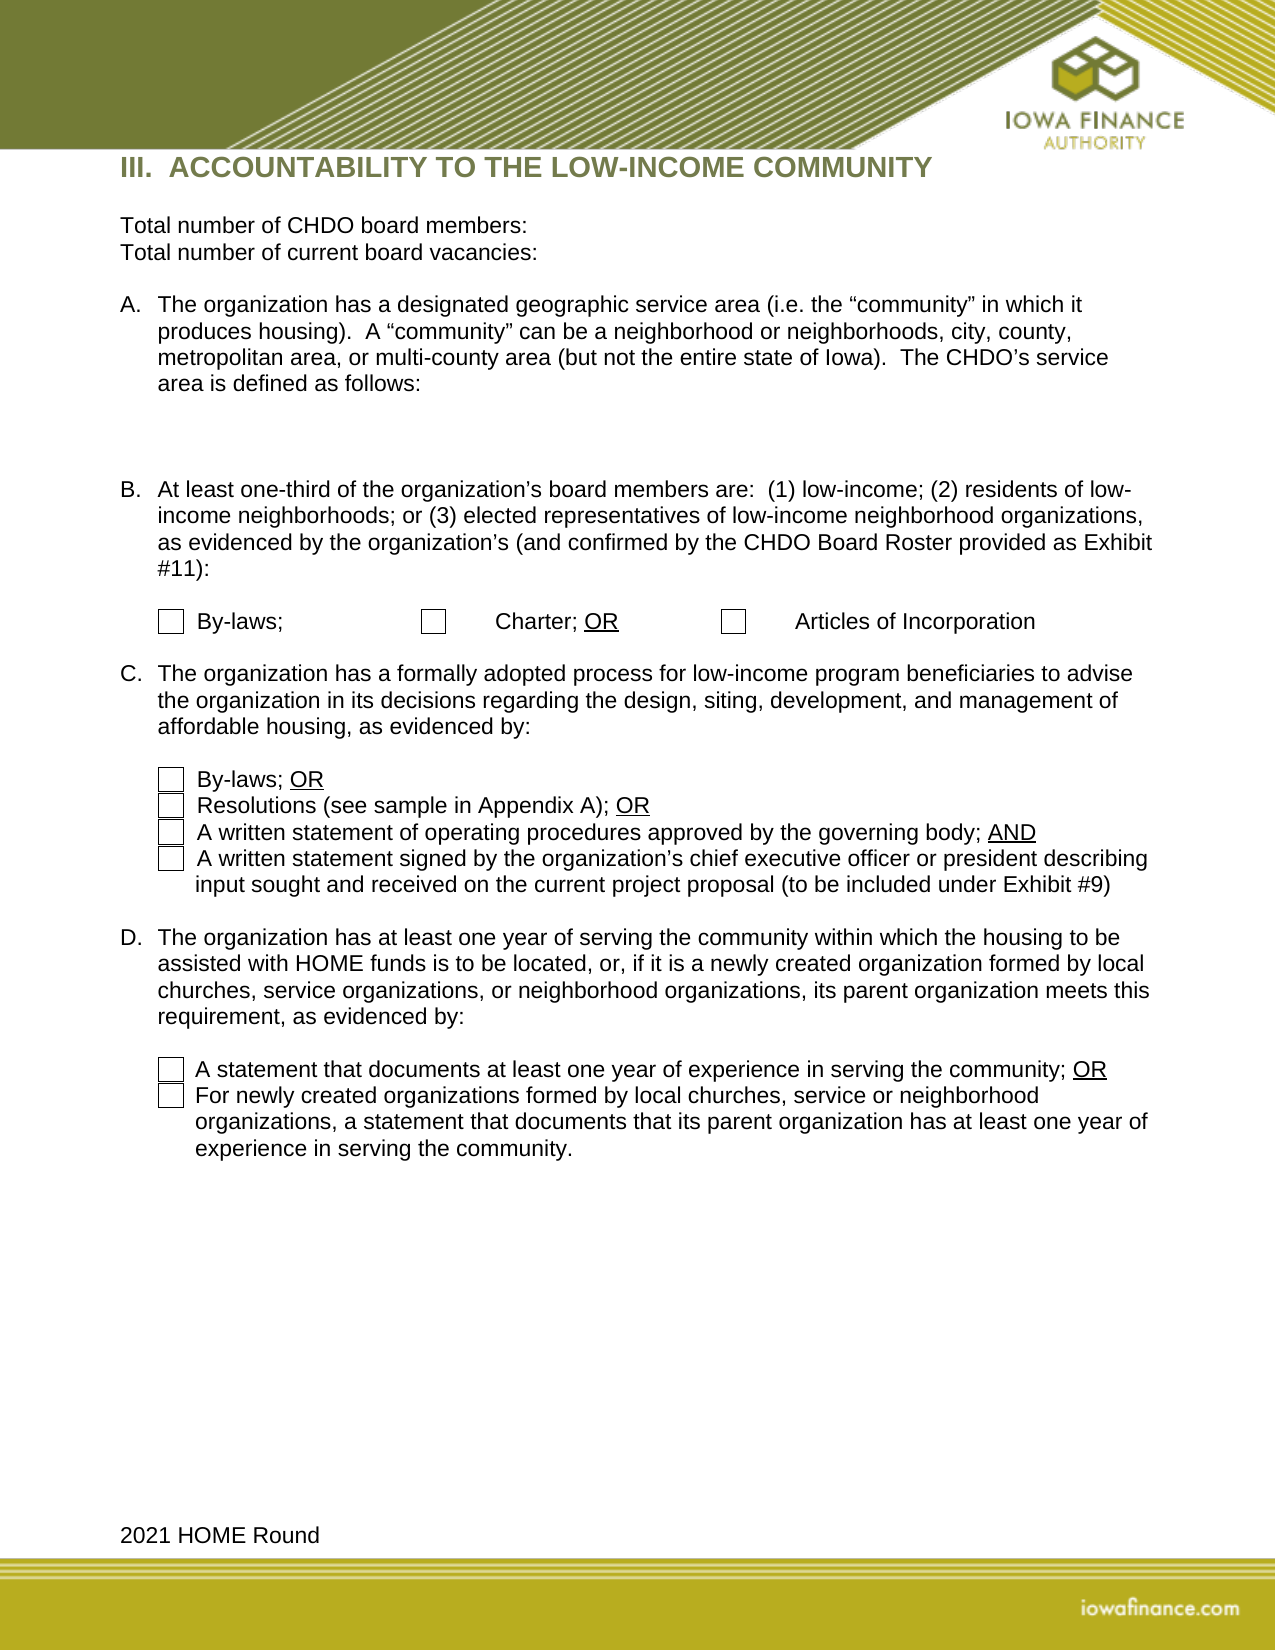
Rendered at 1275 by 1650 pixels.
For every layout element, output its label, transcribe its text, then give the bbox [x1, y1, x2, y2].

text Resolutions (see sample in Appendix A); OR [157, 792, 1155, 818]
text For newly created organizations formed by local churches, service or neighborhood organizations, a statement that documents that its parent organization has at least one year of experience in serving the community. [157, 1082, 1155, 1161]
text By-laws; Charter; OR Articles of Incorporation [157, 608, 1155, 634]
text A statement that documents at least one year of experience in serving the community; OR [157, 1056, 1155, 1082]
list At least one-third of the organization’s board members are: (1) low-income; (2) residents of low-income neighborhoods; or (3) elected representatives of low-income neighborhood organizations, as evidenced by the organization’s (and confirmed by the CHDO Board Roster provided as Exhibit #11): [120, 476, 1155, 581]
list The organization has at least one year of serving the community within which the housing to be assisted with HOME funds is to be located, or, if it is a newly created organization formed by local churches, service organizations, or neighborhood organizations, its parent organization meets this requirement, as evidenced by: [120, 924, 1155, 1029]
text A written statement signed by the organization’s chief executive officer or president describing input sought and received on the current project proposal (to be included under Exhibit #9) [157, 845, 1155, 897]
list The organization has a formally adopted process for low-income program beneficiaries to advise the organization in its decisions regarding the design, siting, development, and management of affordable housing, as evidenced by: [120, 660, 1155, 739]
text A written statement of operating procedures approved by the governing body; AND [157, 818, 1155, 845]
text Total number of CHDO board members: [120, 212, 1155, 239]
text Total number of current board vacancies: [120, 239, 1155, 265]
text III. ACCOUNTABILITY TO THE LOW-INCOME COMMUNITY [120, 150, 1155, 183]
list The organization has a designated geographic service area (i.e. the “community” in which it produces housing). A “community” can be a neighborhood or neighborhoods, city, county, metropolitan area, or multi-county area (but not the entire state of Iowa). The CHDO’s service area is defined as follows: [120, 291, 1155, 397]
text By-laws; OR [157, 766, 1155, 792]
